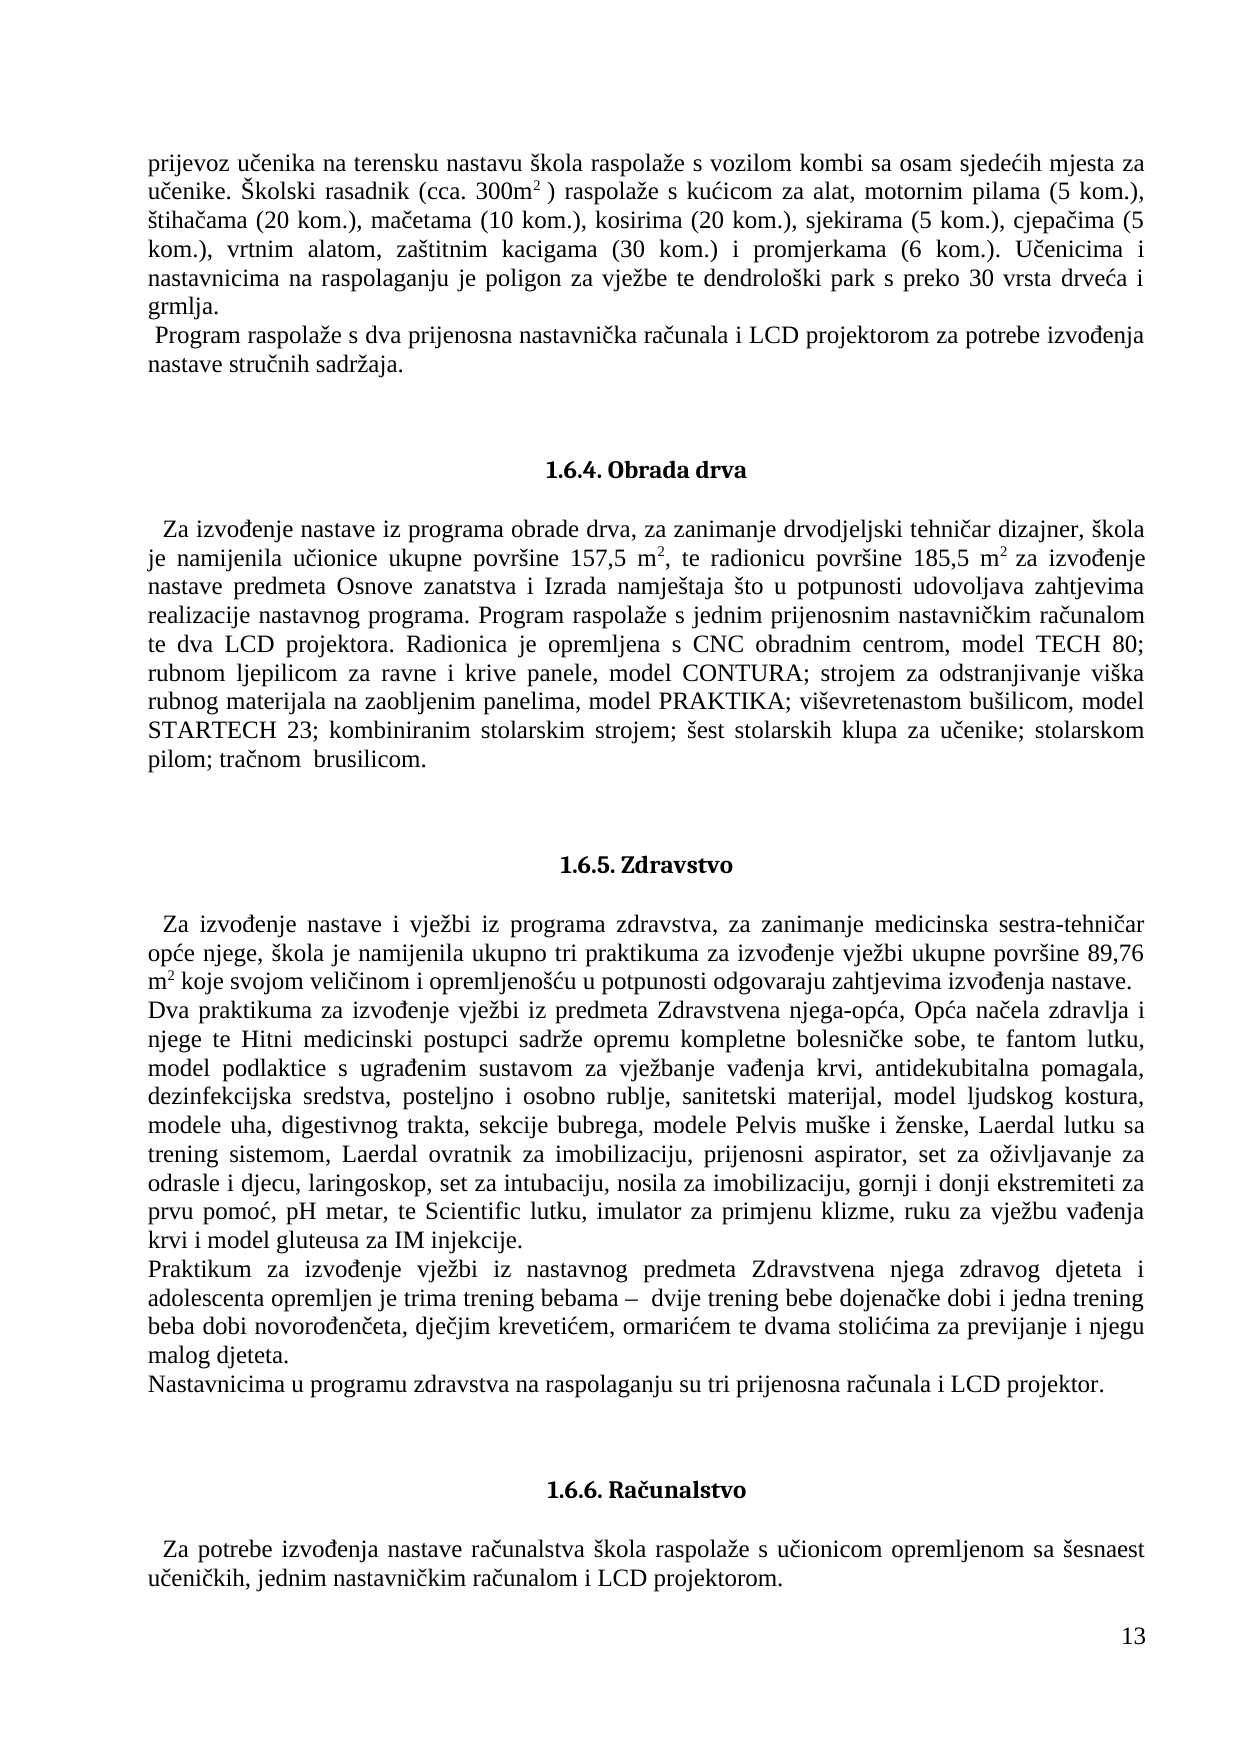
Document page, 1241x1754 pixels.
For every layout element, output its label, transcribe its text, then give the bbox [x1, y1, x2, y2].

text Praktikum za izvođenje vježbi iz nastavnog predmeta Zdravstvena njega zdravog djeteta i adolescenta opremljen je trima trening bebama – dvije trening bebe dojenačke dobi i jedna trening beba dobi novorođenčeta, dječjim krevetićem, ormarićem te dvama stolićima za previjanje i njegu malog djeteta. [148, 1254, 1146, 1369]
subtitle 1.6.5. Zdravstvo [148, 851, 1146, 880]
subtitle 1.6.4. Obrada drva [148, 456, 1146, 485]
text Za potrebe izvođenja nastave računalstva škola raspolaže s učionicom opremljenom sa šesnaest učeničkih, jednim nastavničkim računalom i LCD projektorom. [148, 1534, 1146, 1591]
text Dva praktikuma za izvođenje vježbi iz predmeta Zdravstvena njega-opća, Opća načela zdravlja i njege te Hitni medicinski postupci sadrže opremu kompletne bolesničke sobe, te fantom lutku, model podlaktice s ugrađenim sustavom za vježbanje vađenja krvi, antidekubitalna pomagala, dezinfekcijska sredstva, posteljno i osobno rublje, sanitetski materijal, model ljudskog kostura, modele uha, digestivnog trakta, sekcije bubrega, modele Pelvis muške i ženske, Laerdal lutku sa trening sistemom, Laerdal ovratnik za imobilizaciju, prijenosni aspirator, set za oživljavanje za odrasle i djecu, laringoskop, set za intubaciju, nosila za imobilizaciju, gornji i donji ekstremiteti za prvu pomoć, pH metar, te Scientific lutku, imulator za primjenu klizme, ruku za vježbu vađenja krvi i model gluteusa za IM injekcije. [148, 995, 1146, 1254]
subtitle 1.6.6. Računalstvo [148, 1476, 1146, 1505]
text Za izvođenje nastave iz programa obrade drva, za zanimanje drvodjeljski tehničar dizajner, škola je namijenila učionice ukupne površine 157,5 m2, te radionicu površine 185,5 m2 za izvođenje nastave predmeta Osnove zanatstva i Izrada namještaja što u potpunosti udovoljava zahtjevima realizacije nastavnog programa. Program raspolaže s jednim prijenosnim nastavničkim računalom te dva LCD projektora. Radionica je opremljena s CNC obradnim centrom, model TECH 80; rubnom ljepilicom za ravne i krive panele, model CONTURA; strojem za odstranjivanje viška rubnog materijala na zaobljenim panelima, model PRAKTIKA; viševretenastom bušilicom, model STARTECH 23; kombiniranim stolarskim strojem; šest stolarskih klupa za učenike; stolarskom pilom; tračnom brusilicom. [148, 514, 1146, 773]
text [148, 148, 1146, 320]
text Program raspolaže s dva prijenosna nastavnička računala i LCD projektorom za potrebe izvođenja nastave stručnih sadržaja. [148, 320, 1146, 378]
text Nastavnicima u programu zdravstva na raspolaganju su tri prijenosna računala i LCD projektor. [148, 1369, 1146, 1398]
text Za izvođenje nastave i vježbi iz programa zdravstva, za zanimanje medicinska sestra-tehničar opće njege, škola je namijenila ukupno tri praktikuma za izvođenje vježbi ukupne površine 89,76 m2 koje svojom veličinom i opremljenošću u potpunosti odgovaraju zahtjevima izvođenja nastave. [148, 909, 1146, 995]
